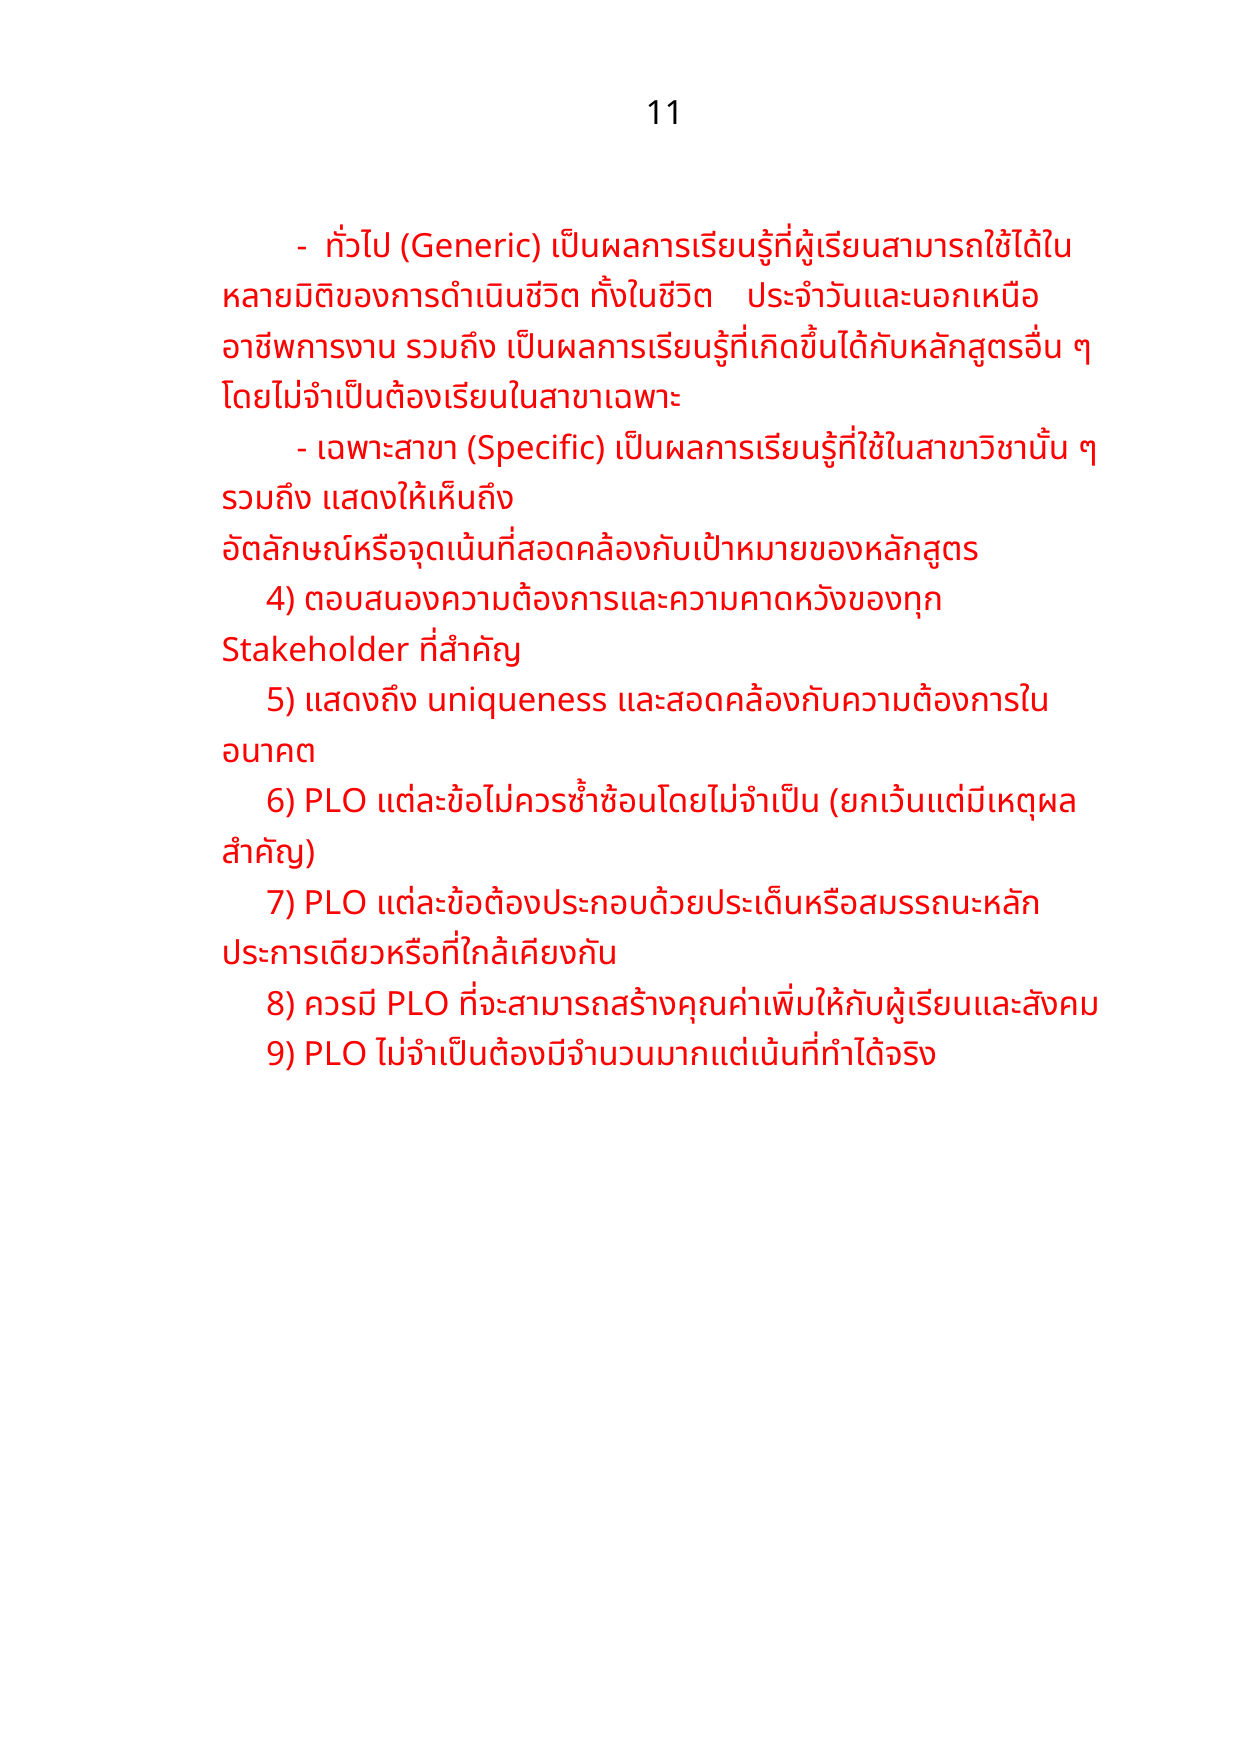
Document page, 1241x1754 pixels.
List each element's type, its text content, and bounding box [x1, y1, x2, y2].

text 9) PLO ไม่จำเป็นต้องมีจำนวนมากแต่เน้นที่ทำได้จริง [221, 1030, 1107, 1081]
text - ทั่วไป (Generic) เป็นผลการเรียนรู้ที่ผู้เรียนสามารถใช้ได้ในหลายมิติของการดำเนินชีวิต ทั้งในชีวิต ประจำวันและนอกเหนืออาชีพการงาน รวมถึง เป็นผลการเรียนรู้ที่เกิดขึ้นได้กับหลักสูตรอื่น ๆ โดยไม่จำเป็นต้องเรียนในสาขาเฉพาะ [221, 221, 1107, 423]
text 6) PLO แต่ละข้อไม่ควรซ้ำซ้อนโดยไม่จำเป็น (ยกเว้นแต่มีเหตุผลสำคัญ) [221, 777, 1107, 878]
text 5) แสดงถึง uniqueness และสอดคล้องกับความต้องการในอนาคต [221, 676, 1107, 777]
text - เฉพาะสาขา (Specific) เป็นผลการเรียนรู้ที่ใช้ในสาขาวิชานั้น ๆ รวมถึง แสดงให้เห็นถึง อัตลักษณ์หรือจุดเน้นที่สอดคล้องกับเป้าหมายของหลักสูตร [221, 423, 1107, 575]
text 8) ควรมี PLO ที่จะสามารถสร้างคุณค่าเพิ่มให้กับผู้เรียนและสังคม [221, 979, 1107, 1030]
text 7) PLO แต่ละข้อต้องประกอบด้วยประเด็นหรือสมรรถนะหลักประการเดียวหรือที่ใกล้เคียงกัน [221, 878, 1107, 979]
text 4) ตอบสนองความต้องการและความคาดหวังของทุก Stakeholder ที่สำคัญ [221, 575, 1107, 676]
